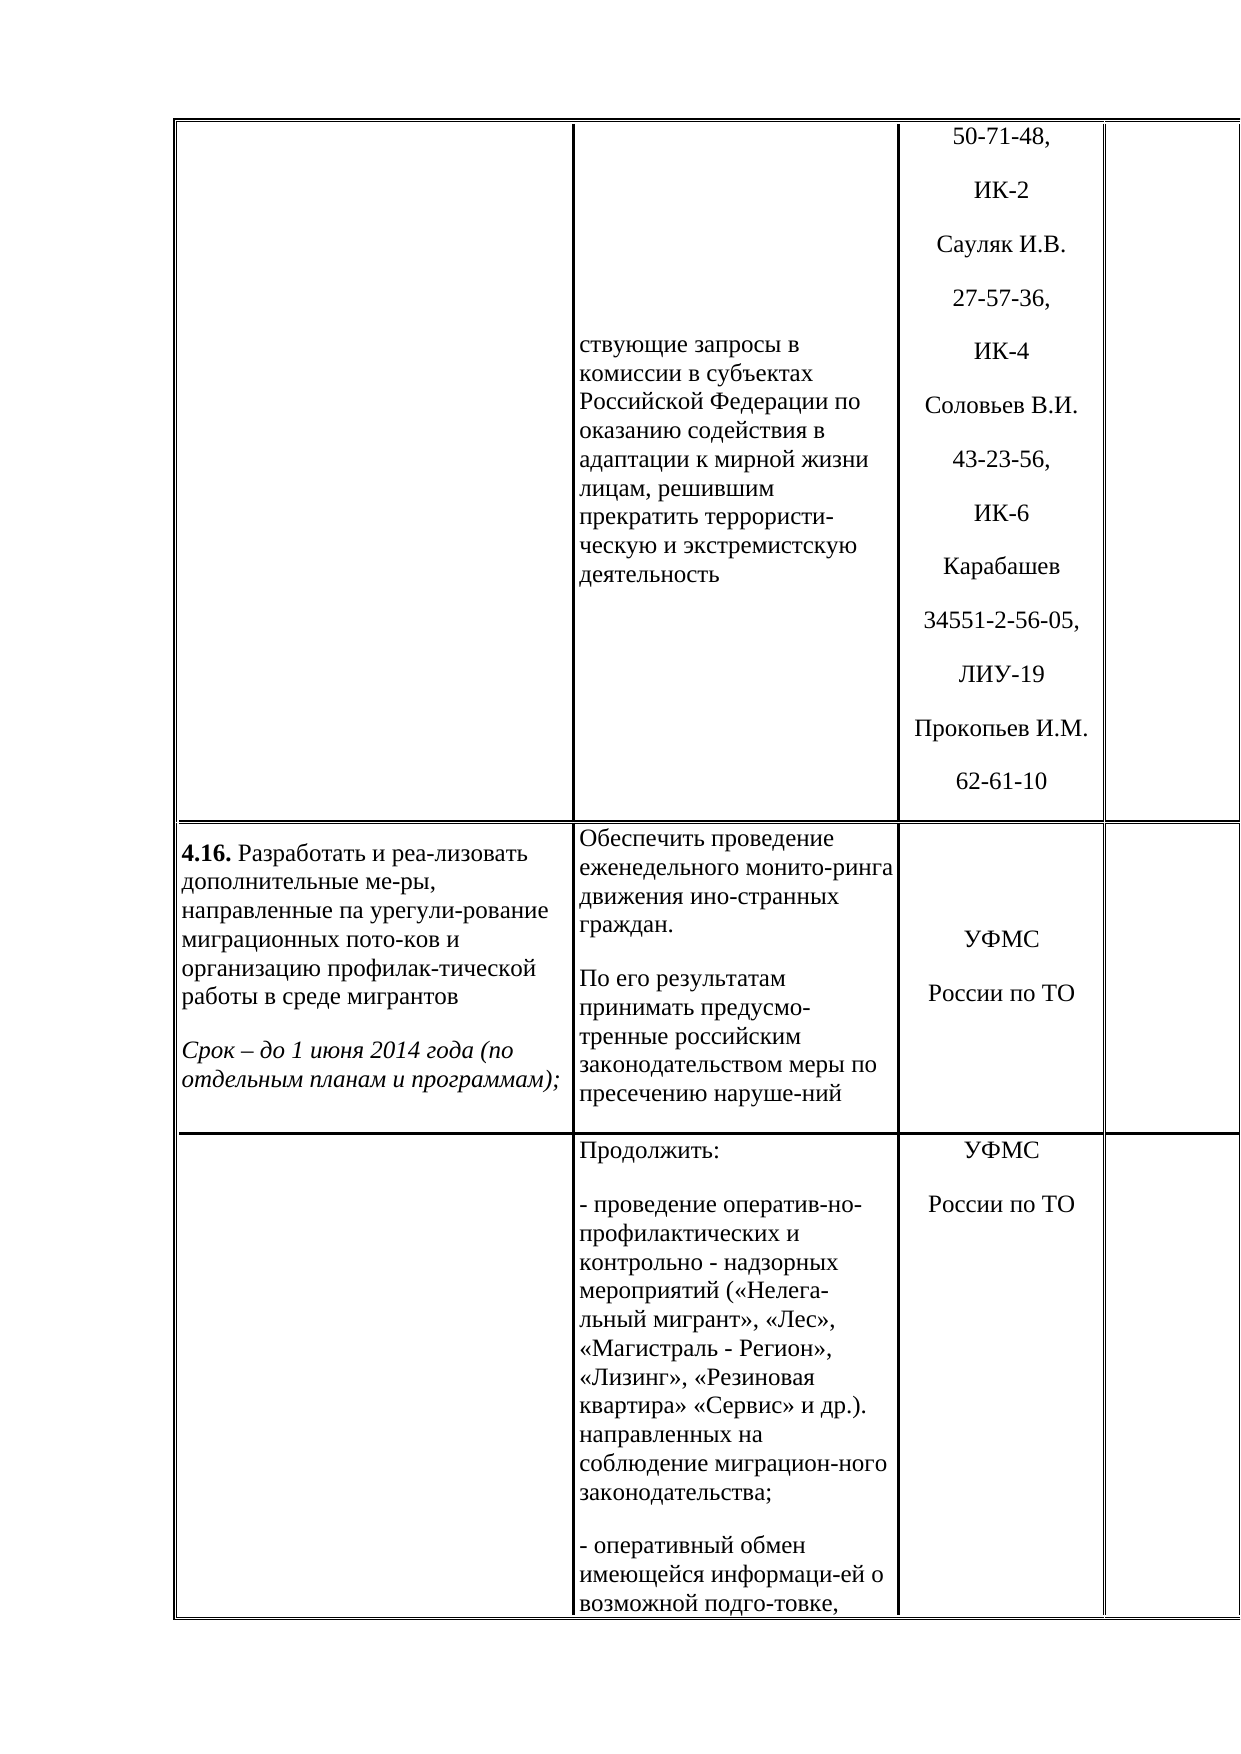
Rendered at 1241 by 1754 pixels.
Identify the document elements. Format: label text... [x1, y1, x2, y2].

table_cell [1105, 122, 1240, 820]
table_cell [573, 1135, 898, 1617]
table_cell [177, 1132, 573, 1617]
table_cell Обеспечить проведение еженедельного монито-ринга движения ино-странных граждан. По его результатам принимать предусмо-тренные российским законодательством меры по пресечению наруше-ний [575, 824, 897, 1132]
table_cell 4.16. Разработать и реа-лизовать дополнительные ме-ры, направленные па урегули-рование миграционных пото-ков и организацию профилак-тической работы в среде мигрантов Срок – до 1 июня 2014 года (по отдельным планам и программам); [177, 820, 572, 1132]
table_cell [573, 122, 898, 820]
table_cell [1106, 824, 1239, 1132]
table_cell УФМС России по ТО [898, 1135, 1104, 1617]
table_cell УФМС России по ТО [900, 824, 1103, 1132]
table_cell [177, 122, 573, 820]
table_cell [898, 122, 1104, 820]
table_cell [1105, 1135, 1240, 1617]
